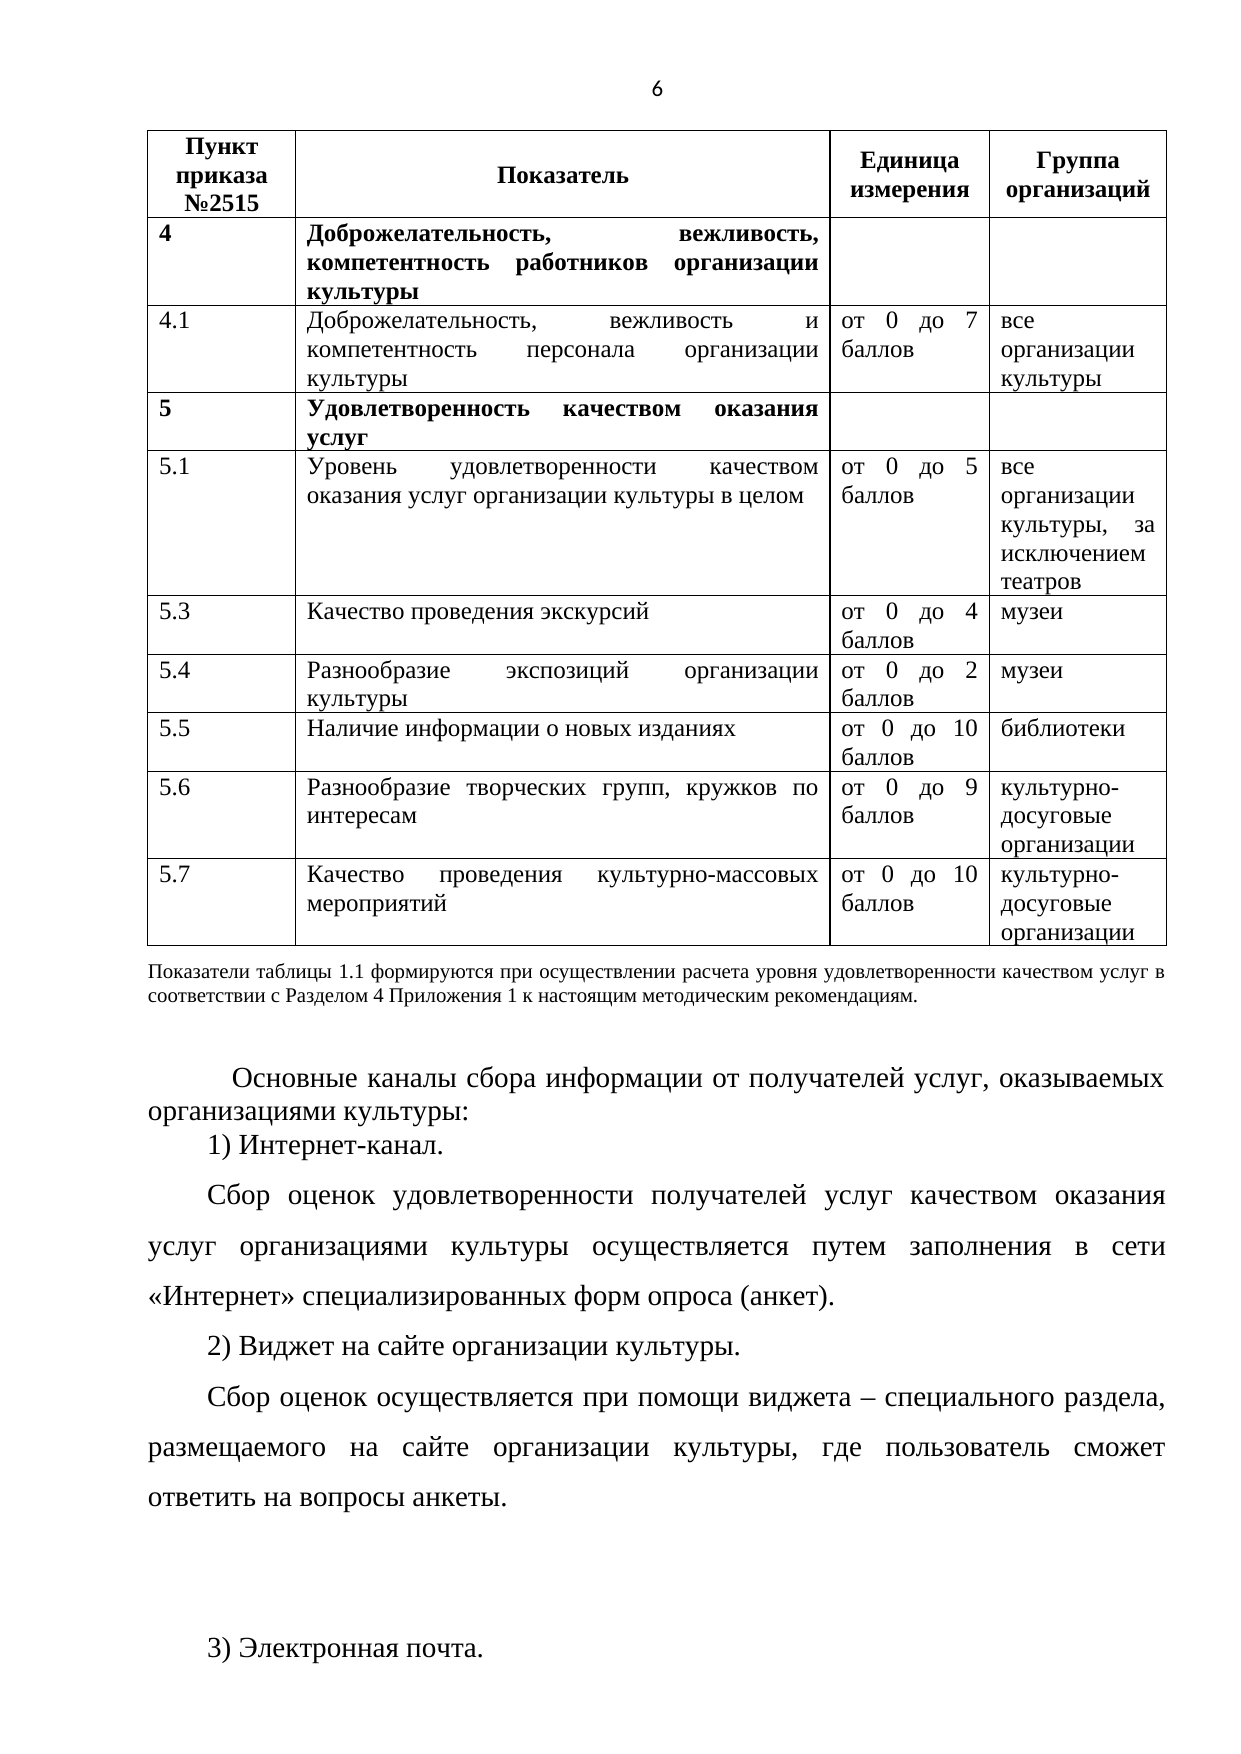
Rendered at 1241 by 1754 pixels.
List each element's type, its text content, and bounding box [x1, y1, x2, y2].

table_cell [990, 218, 1166, 304]
table_cell все организации культуры, за исключением театров [990, 451, 1166, 595]
table_cell Качество проведения экскурсий [296, 596, 829, 654]
table_cell [831, 218, 989, 304]
table_cell 5.4 [148, 655, 295, 712]
table_cell 4 [148, 218, 295, 304]
text Сбор оценок удовлетворенности получателей услуг качеством оказания услуг организациями культуры осуществляется путем заполнения в сети «Интернет» специализированных форм опроса (анкет). [148, 1177, 1167, 1312]
table_cell от 0 до 10 баллов [831, 859, 989, 945]
table_cell музеи [990, 596, 1166, 654]
text 2) Виджет на сайте организации культуры. [148, 1328, 1167, 1362]
table_cell Разнообразие экспозиций организации культуры [296, 655, 829, 712]
table_cell 4.1 [148, 306, 295, 392]
text Основные каналы сбора информации от получателей услуг, оказываемых организациями культуры: [148, 1060, 1167, 1127]
table_cell [990, 393, 1166, 450]
table_cell культурно-досуговые организации [990, 859, 1166, 945]
table_cell музеи [990, 655, 1166, 712]
table_cell 5.1 [148, 451, 295, 595]
table_cell от 0 до 7 баллов [831, 306, 989, 392]
table_cell от 0 до 10 баллов [831, 713, 989, 771]
text 1) Интернет-канал. [148, 1127, 1167, 1161]
table_cell библиотеки [990, 713, 1166, 771]
table_header Пункт приказа №2515 [148, 131, 295, 217]
table_cell Разнообразие творческих групп, кружков по интересам [296, 772, 829, 858]
table_cell от 0 до 9 баллов [831, 772, 989, 858]
table_cell от 0 до 2 баллов [831, 655, 989, 712]
table_cell Наличие информации о новых изданиях [296, 713, 829, 771]
table_cell 5.6 [148, 772, 295, 858]
table_cell 5.7 [148, 859, 295, 945]
table_cell от 0 до 5 баллов [831, 451, 989, 595]
table_cell от 0 до 4 баллов [831, 596, 989, 654]
table_cell 5.5 [148, 713, 295, 771]
table_cell 5.3 [148, 596, 295, 654]
text Сбор оценок осуществляется при помощи виджета – специального раздела, размещаемого на сайте организации культуры, где пользователь сможет ответить на вопросы анкеты. [148, 1379, 1167, 1513]
table_cell культурно-досуговые организации [990, 772, 1166, 858]
table_cell [831, 393, 989, 450]
table_cell 5 [148, 393, 295, 450]
table_header Группа организаций [990, 131, 1166, 217]
table_header Показатель [296, 131, 829, 217]
table_cell Доброжелательность, вежливость, компетентность работников организации культуры [296, 218, 829, 304]
table_header Единица измерения [831, 131, 989, 217]
table_cell Удовлетворенность качеством оказания услуг [296, 393, 829, 450]
table_cell Качество проведения культурно-массовых мероприятий [296, 859, 829, 945]
table_cell Доброжелательность, вежливость и компетентность персонала организации культуры [296, 306, 829, 392]
text 3) Электронная почта. [148, 1630, 1167, 1664]
table_cell Уровень удовлетворенности качеством оказания услуг организации культуры в целом [296, 451, 829, 595]
text Показатели таблицы 1.1 формируются при осуществлении расчета уровня удовлетворенности качеством услуг в соответствии с Разделом 4 Приложения 1 к настоящим методическим рекомендациям. [148, 959, 1167, 1007]
table_cell все организации культуры [990, 306, 1166, 392]
